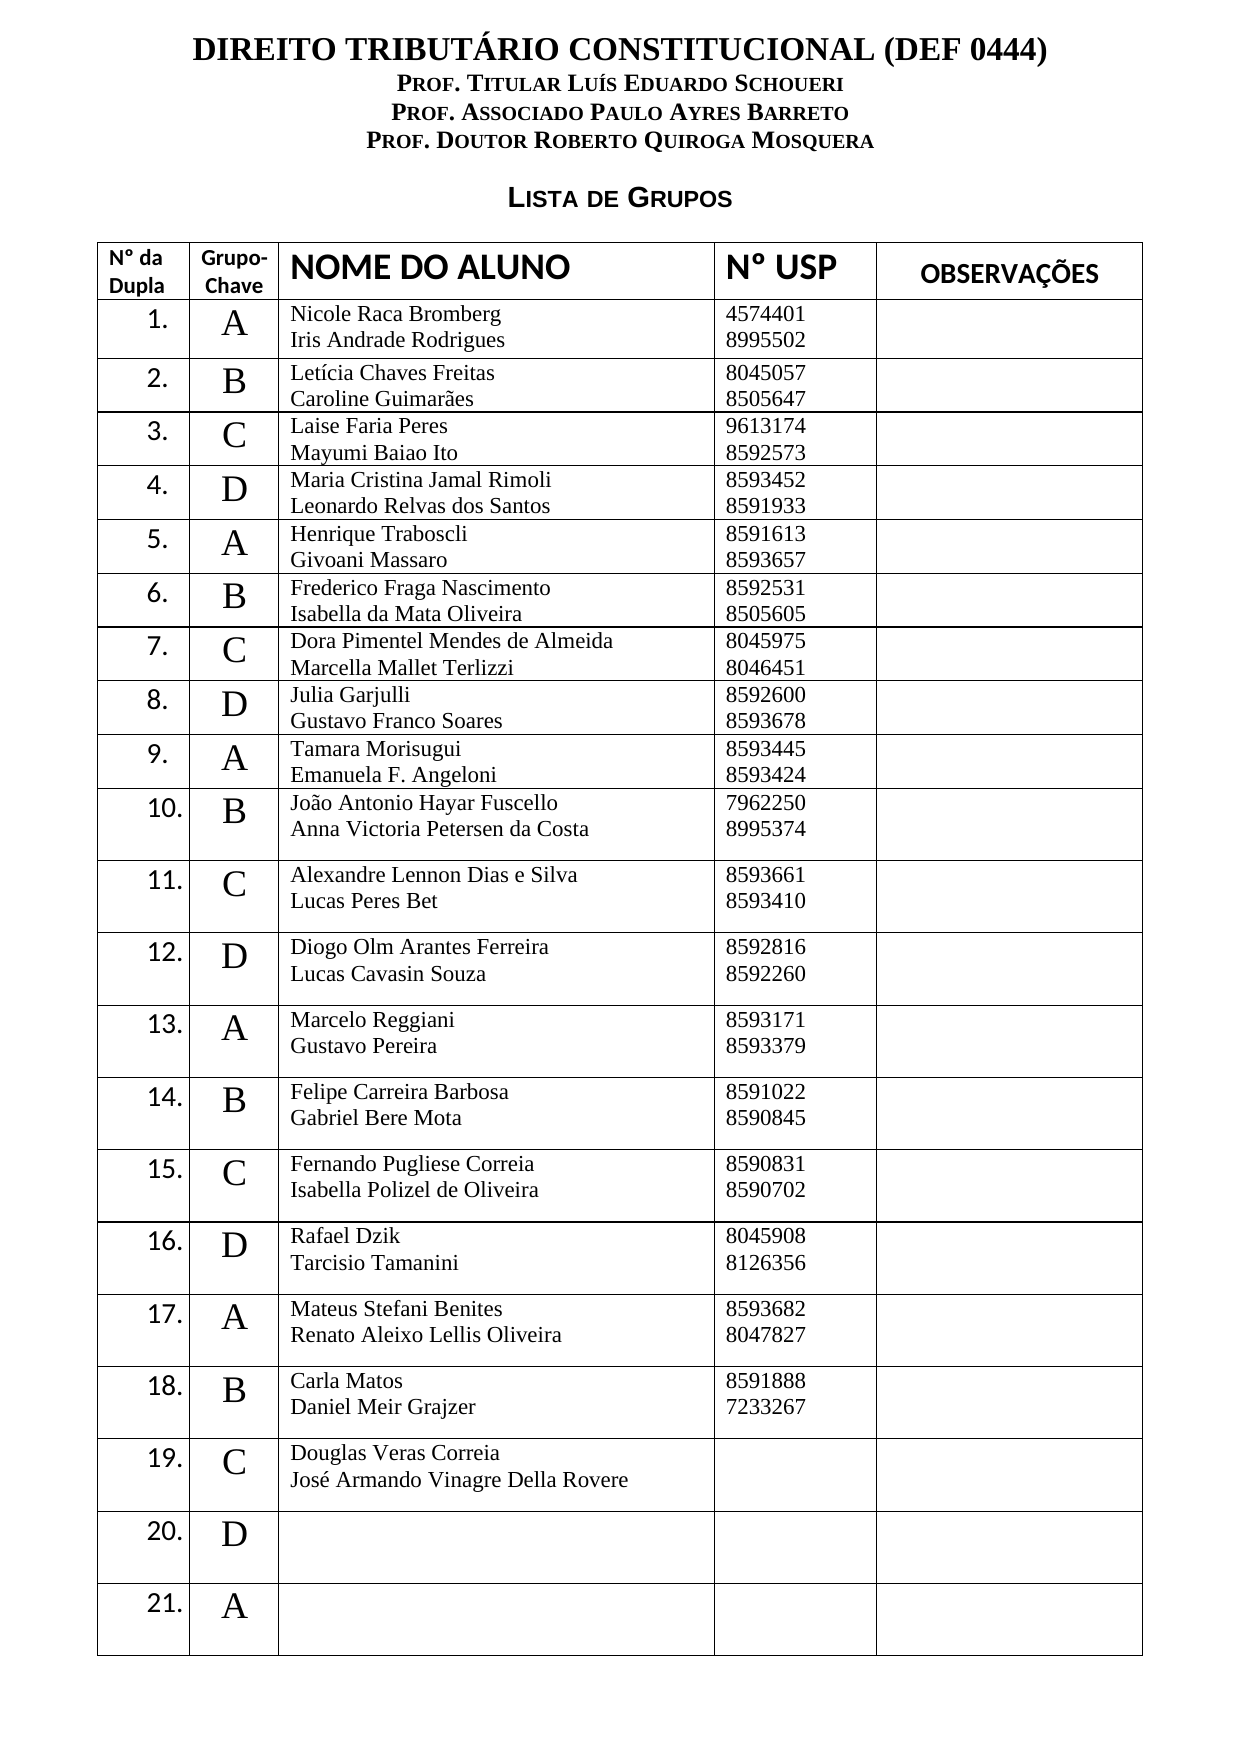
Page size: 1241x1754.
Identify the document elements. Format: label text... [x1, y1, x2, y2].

table_cell [877, 735, 1142, 788]
table_cell [877, 1006, 1142, 1077]
table_cell D [190, 466, 278, 519]
table_cell [877, 1584, 1142, 1655]
table_cell 7962250 8995374 [715, 789, 876, 860]
table_cell Carla Matos Daniel Meir Grajzer [279, 1367, 714, 1438]
table_cell Mateus Stefani Benites Renato Aleixo Lellis Oliveira [279, 1295, 714, 1366]
table_cell Henrique Traboscli Givoani Massaro [279, 520, 714, 573]
table_cell [98, 359, 189, 411]
table_cell [98, 1439, 189, 1511]
table_cell [98, 1078, 189, 1149]
table_cell Laise Faria Peres Mayumi Baiao Ito [279, 413, 714, 465]
table_cell Frederico Fraga Nascimento Isabella da Mata Oliveira [279, 574, 714, 626]
table_cell A [190, 1295, 278, 1366]
table_cell 4574401 8995502 [715, 300, 876, 358]
table_cell [877, 1512, 1142, 1583]
table_cell [715, 1584, 876, 1655]
table_cell [98, 681, 189, 734]
table_cell C [190, 861, 278, 932]
table_cell B [190, 574, 278, 626]
table_cell [877, 681, 1142, 734]
table_cell [715, 1439, 876, 1511]
table_cell 8592600 8593678 [715, 681, 876, 734]
table_cell 9613174 8592573 [715, 413, 876, 465]
table_cell [98, 861, 189, 932]
table_header OBSERVAÇÕES [877, 243, 1142, 299]
table_cell 8593452 8591933 [715, 466, 876, 519]
table_cell 8593661 8593410 [715, 861, 876, 932]
table_cell [715, 1512, 876, 1583]
table_cell 8593445 8593424 [715, 735, 876, 788]
table_cell 8045057 8505647 [715, 359, 876, 411]
table_cell [877, 300, 1142, 358]
table_cell [98, 1512, 189, 1583]
table_cell 8593171 8593379 [715, 1006, 876, 1077]
table_cell A [190, 1006, 278, 1077]
table_cell [877, 933, 1142, 1004]
table_cell A [190, 300, 278, 358]
table_cell D [190, 681, 278, 734]
table_cell [877, 520, 1142, 573]
table_cell C [190, 413, 278, 465]
table_cell 8592816 8592260 [715, 933, 876, 1004]
table_cell Letícia Chaves Freitas Caroline Guimarães [279, 359, 714, 411]
table_cell B [190, 789, 278, 860]
table_cell [877, 1223, 1142, 1294]
table_cell [279, 1512, 714, 1583]
table_cell B [190, 359, 278, 411]
table_cell D [190, 1512, 278, 1583]
table_cell [98, 300, 189, 358]
table_cell [98, 1223, 189, 1294]
table_cell [877, 413, 1142, 465]
table_cell [98, 1295, 189, 1366]
table_cell [877, 861, 1142, 932]
table_cell [877, 1078, 1142, 1149]
table_cell Diogo Olm Arantes Ferreira Lucas Cavasin Souza [279, 933, 714, 1004]
table_cell [877, 466, 1142, 519]
table_cell Marcelo Reggiani Gustavo Pereira [279, 1006, 714, 1077]
table_header Nº da Dupla [98, 243, 189, 299]
table_cell João Antonio Hayar Fuscello Anna Victoria Petersen da Costa [279, 789, 714, 860]
table_cell D [190, 1223, 278, 1294]
table_cell [98, 933, 189, 1004]
table_cell [877, 1367, 1142, 1438]
table_cell [98, 789, 189, 860]
table_cell 8590831 8590702 [715, 1150, 876, 1221]
table_cell B [190, 1078, 278, 1149]
table_header Grupo-Chave [190, 243, 278, 299]
table_cell Nicole Raca Bromberg Iris Andrade Rodrigues [279, 300, 714, 358]
table_cell C [190, 1150, 278, 1221]
table_cell [98, 735, 189, 788]
table_cell [877, 574, 1142, 626]
table_cell 8045975 8046451 [715, 628, 876, 680]
table_cell Douglas Veras Correia José Armando Vinagre Della Rovere [279, 1439, 714, 1511]
table_cell 8591888 7233267 [715, 1367, 876, 1438]
table_cell 8591613 8593657 [715, 520, 876, 573]
table_cell Felipe Carreira Barbosa Gabriel Bere Mota [279, 1078, 714, 1149]
table_cell [98, 1150, 189, 1221]
table_cell 8045908 8126356 [715, 1223, 876, 1294]
table_cell [877, 1150, 1142, 1221]
table_cell Maria Cristina Jamal Rimoli Leonardo Relvas dos Santos [279, 466, 714, 519]
table_cell C [190, 1439, 278, 1511]
table_cell [877, 628, 1142, 680]
table_cell 8592531 8505605 [715, 574, 876, 626]
table_cell [98, 628, 189, 680]
table_cell Fernando Pugliese Correia Isabella Polizel de Oliveira [279, 1150, 714, 1221]
table_cell [877, 1295, 1142, 1366]
table_cell B [190, 1367, 278, 1438]
table_cell [98, 574, 189, 626]
table_cell C [190, 628, 278, 680]
table_header NOME DO ALUNO [279, 243, 714, 299]
table_cell [279, 1584, 714, 1655]
table_cell A [190, 520, 278, 573]
table_cell A [190, 1584, 278, 1655]
table_cell A [190, 735, 278, 788]
table_cell [98, 1006, 189, 1077]
table_cell [98, 466, 189, 519]
table_cell [877, 359, 1142, 411]
table_cell [877, 1439, 1142, 1511]
table_cell Dora Pimentel Mendes de Almeida Marcella Mallet Terlizzi [279, 628, 714, 680]
table_cell Rafael Dzik Tarcisio Tamanini [279, 1223, 714, 1294]
table_header Nº USP [715, 243, 876, 299]
table_cell [98, 413, 189, 465]
table_cell D [190, 933, 278, 1004]
table_cell Tamara Morisugui Emanuela F. Angeloni [279, 735, 714, 788]
table_cell Julia Garjulli Gustavo Franco Soares [279, 681, 714, 734]
table_cell 8591022 8590845 [715, 1078, 876, 1149]
table_cell [877, 789, 1142, 860]
table_cell [98, 520, 189, 573]
table_cell 8593682 8047827 [715, 1295, 876, 1366]
table_cell [98, 1584, 189, 1655]
table_cell Alexandre Lennon Dias e Silva Lucas Peres Bet [279, 861, 714, 932]
table_cell [98, 1367, 189, 1438]
